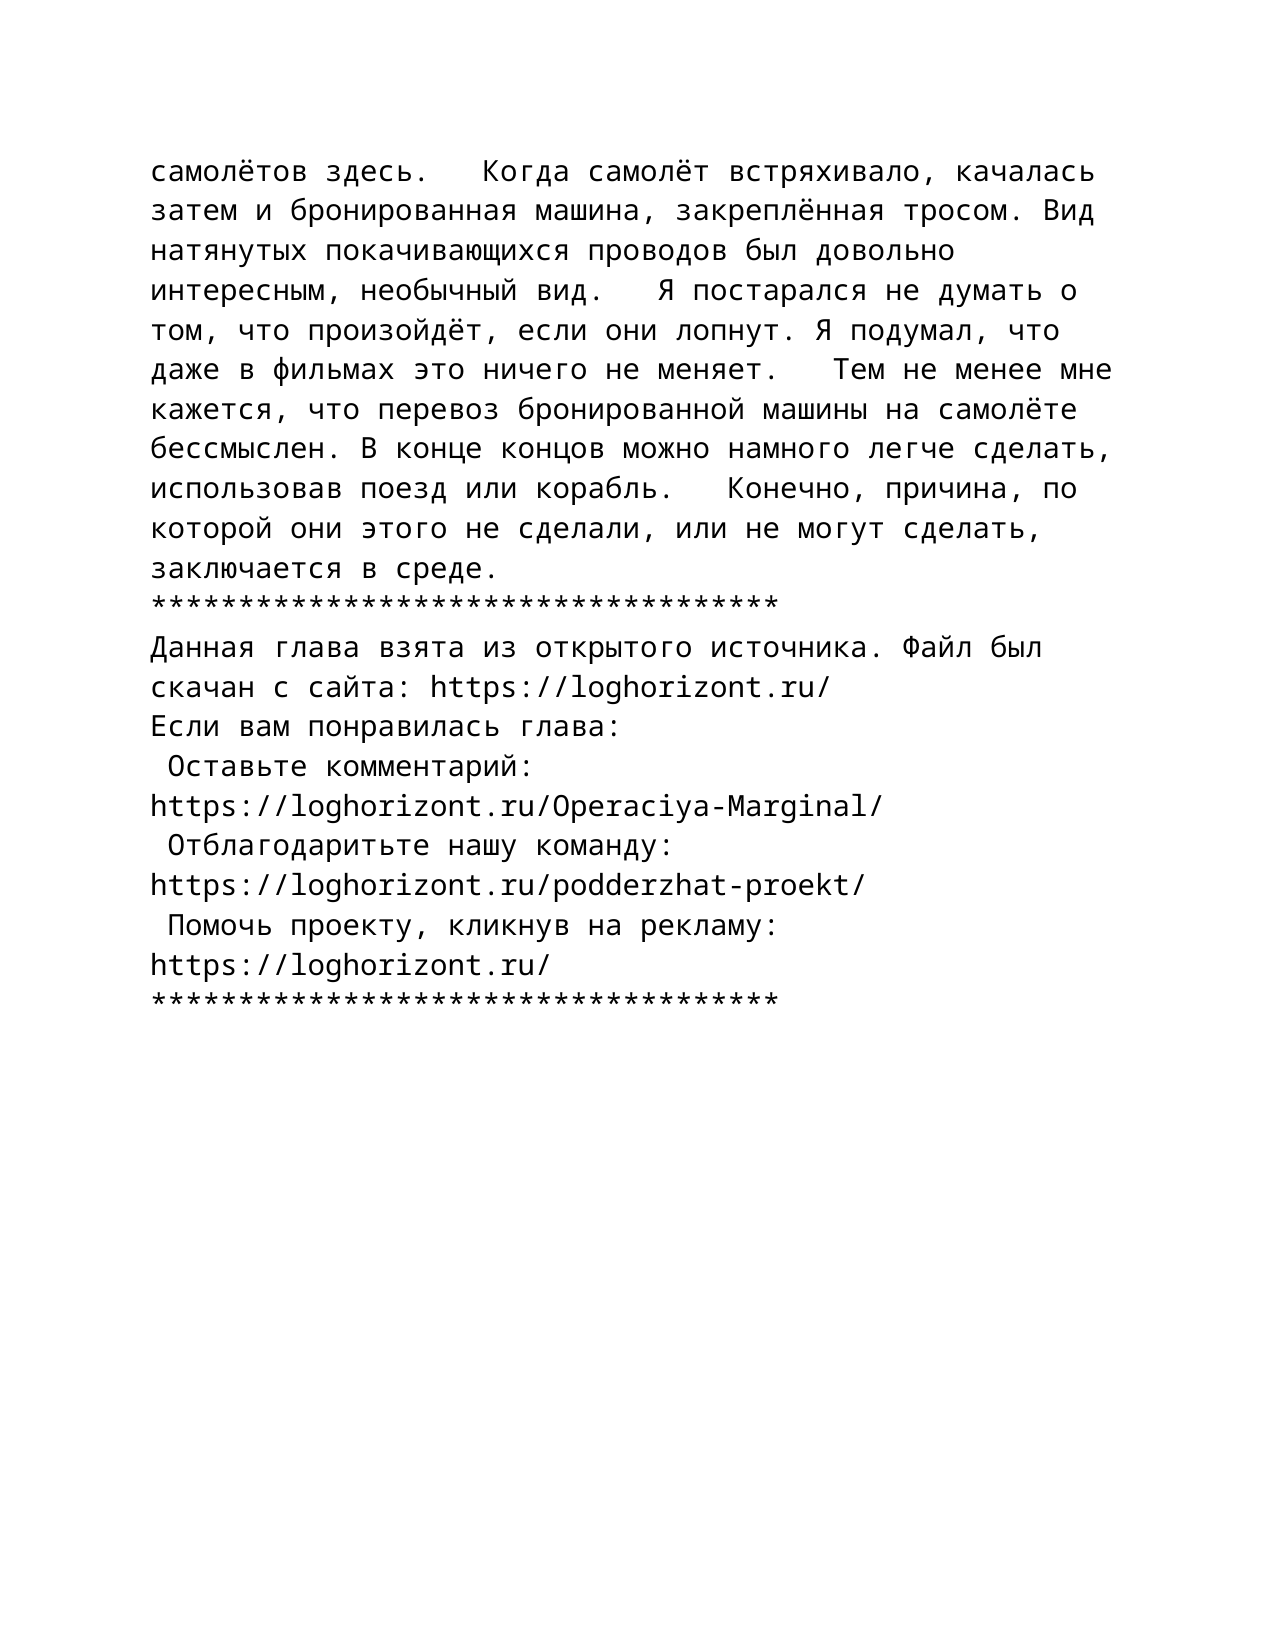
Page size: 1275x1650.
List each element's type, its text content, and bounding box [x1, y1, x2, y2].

text ************************************ [150, 587, 1125, 626]
text Если вам понравилась глава: [150, 706, 1125, 745]
text Данная глава взята из открытого источника. Файл был скачан с сайта: https://loghorizont.ru/ [150, 626, 1125, 706]
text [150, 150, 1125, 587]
text Оставьте комментарий: https://loghorizont.ru/Operaciya-Marginal/ [150, 745, 1125, 825]
text Помочь проекту, кликнув на рекламу: https://loghorizont.ru/ [150, 904, 1125, 983]
text ************************************ [150, 983, 1125, 1023]
text Отблагодаритьте нашу команду: https://loghorizont.ru/podderzhat-proekt/ [150, 825, 1125, 904]
